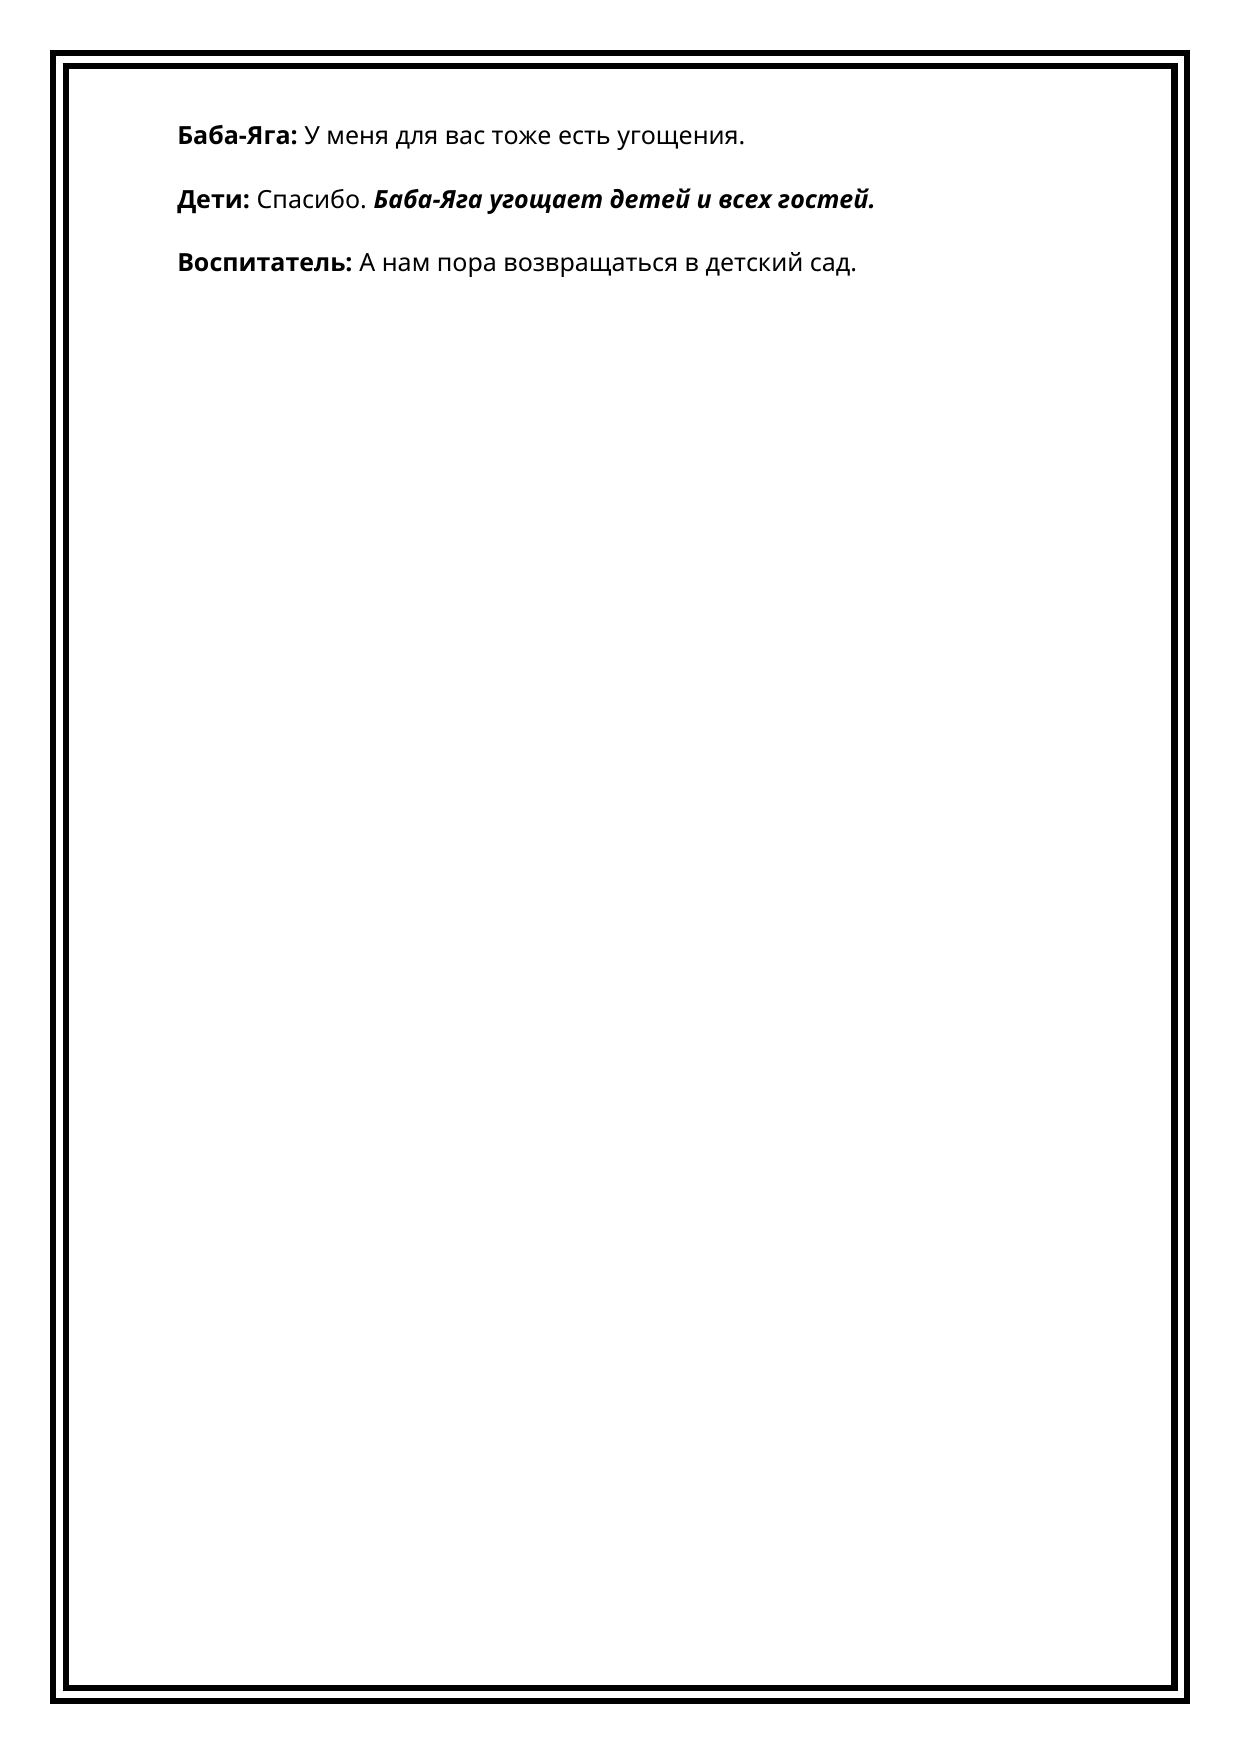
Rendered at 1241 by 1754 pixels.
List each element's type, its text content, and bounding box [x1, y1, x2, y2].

text Воспитатель: А нам пора возвращаться в детский сад. [177, 244, 1152, 278]
text Дети: Спасибо. Баба-Яга угощает детей и всех гостей. [177, 181, 1152, 215]
text Баба-Яга: У меня для вас тоже есть угощения. [177, 118, 1152, 152]
